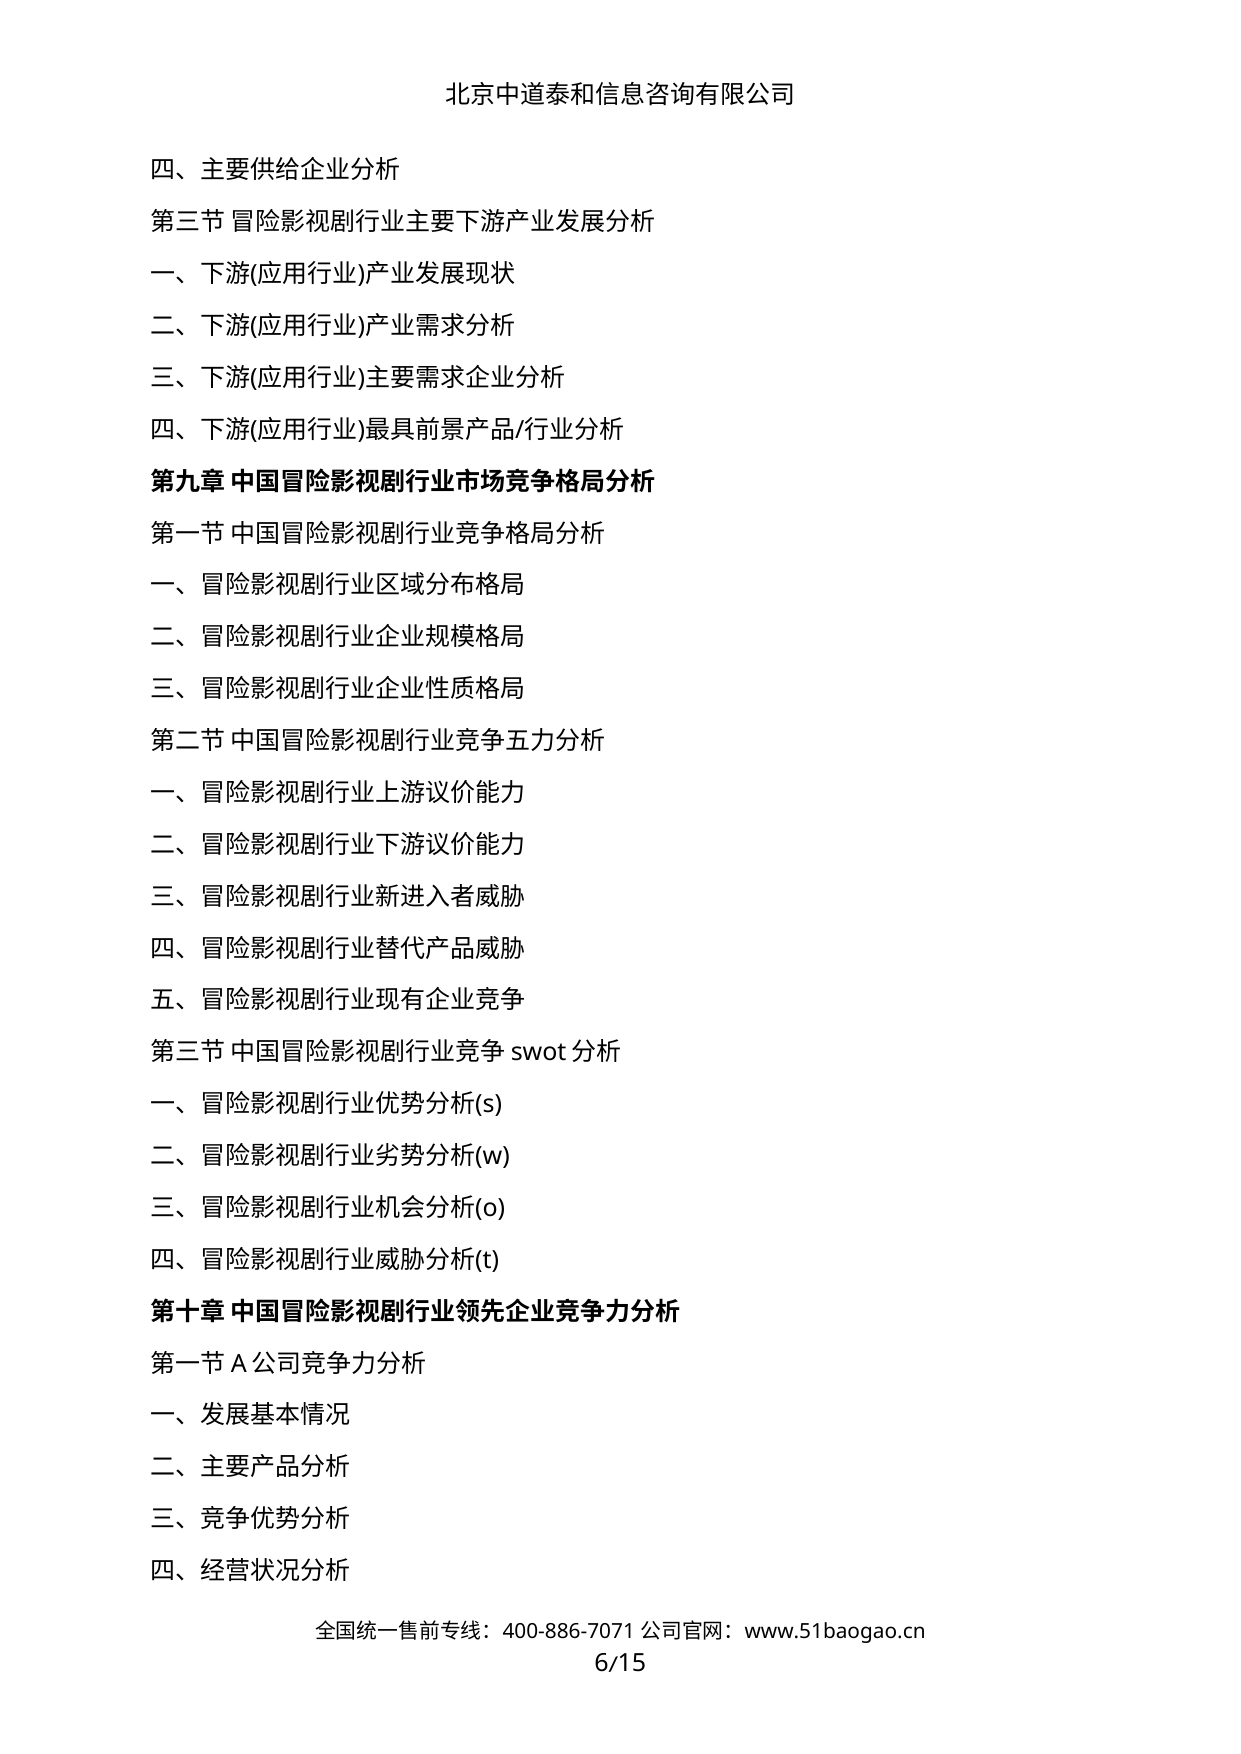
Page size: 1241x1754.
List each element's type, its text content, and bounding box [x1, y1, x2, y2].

text 第一节 中国冒险影视剧行业竞争格局分析 [150, 513, 1090, 549]
text 三、冒险影视剧行业企业性质格局 [150, 669, 1090, 705]
text 二、冒险影视剧行业下游议价能力 [150, 824, 1090, 861]
text 三、冒险影视剧行业机会分析(o) [150, 1187, 1090, 1224]
text 第九章 中国冒险影视剧行业市场竞争格局分析 [150, 461, 1090, 497]
text 一、发展基本情况 [150, 1395, 1090, 1431]
text 二、冒险影视剧行业劣势分析(w) [150, 1136, 1090, 1172]
text 二、冒险影视剧行业企业规模格局 [150, 617, 1090, 653]
text 第十章 中国冒险影视剧行业领先企业竞争力分析 [150, 1291, 1090, 1327]
text 四、冒险影视剧行业替代产品威胁 [150, 928, 1090, 964]
text 一、冒险影视剧行业上游议价能力 [150, 772, 1090, 809]
text 三、下游(应用行业)主要需求企业分析 [150, 357, 1090, 394]
text 二、下游(应用行业)产业需求分析 [150, 306, 1090, 342]
text 二、主要产品分析 [150, 1447, 1090, 1483]
text 第三节 中国冒险影视剧行业竞争swot分析 [150, 1032, 1090, 1068]
text 三、冒险影视剧行业新进入者威胁 [150, 876, 1090, 912]
text 一、下游(应用行业)产业发展现状 [150, 254, 1090, 290]
text 第一节 A公司竞争力分析 [150, 1343, 1090, 1379]
text 四、经营状况分析 [150, 1551, 1090, 1587]
text 五、冒险影视剧行业现有企业竞争 [150, 980, 1090, 1016]
text 四、冒险影视剧行业威胁分析(t) [150, 1239, 1090, 1276]
text 四、下游(应用行业)最具前景产品/行业分析 [150, 409, 1090, 446]
text 四、主要供给企业分析 [150, 150, 1090, 186]
text 三、竞争优势分析 [150, 1499, 1090, 1535]
text 一、冒险影视剧行业区域分布格局 [150, 565, 1090, 601]
text 一、冒险影视剧行业优势分析(s) [150, 1084, 1090, 1120]
text 第二节 中国冒险影视剧行业竞争五力分析 [150, 721, 1090, 757]
text 第三节 冒险影视剧行业主要下游产业发展分析 [150, 202, 1090, 238]
